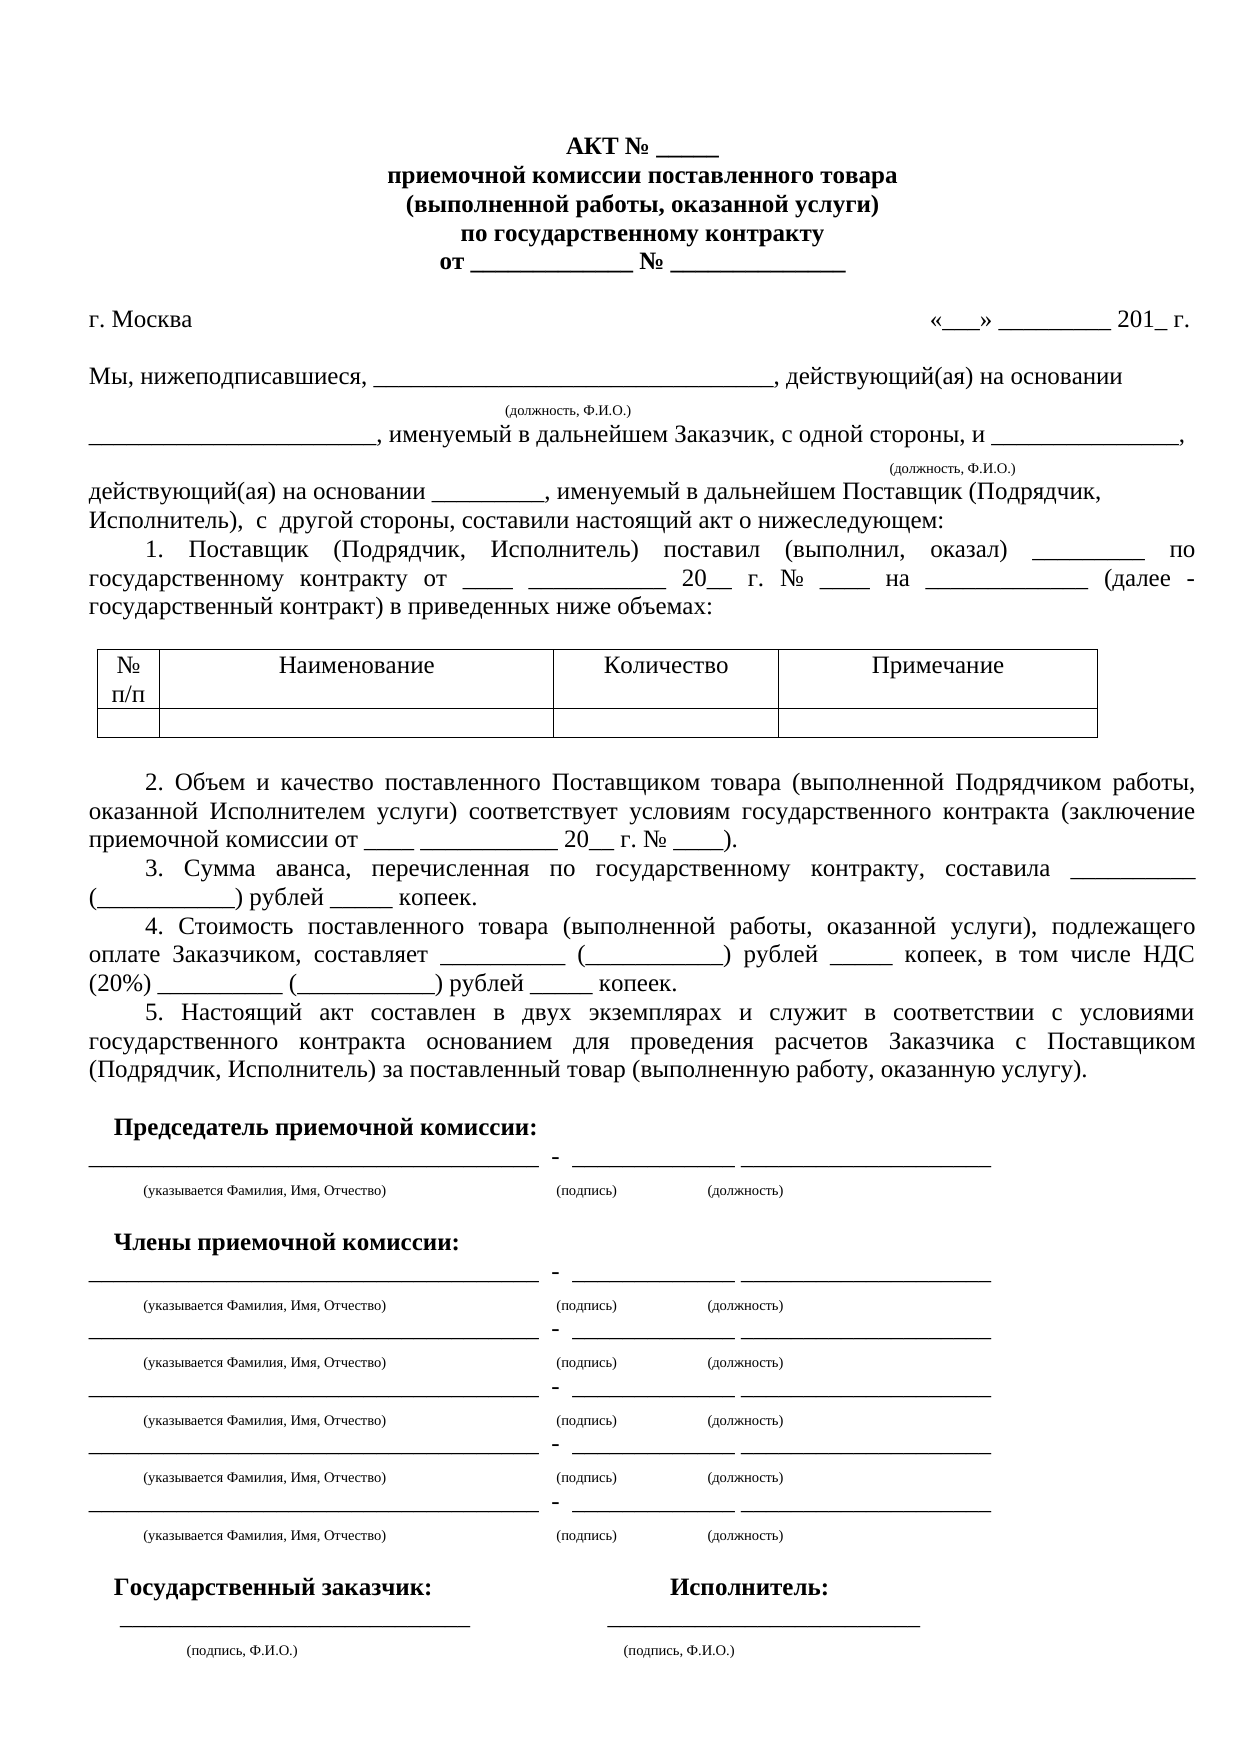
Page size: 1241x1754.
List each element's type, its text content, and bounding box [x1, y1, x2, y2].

table_header Количество [554, 650, 778, 707]
text 5. Настоящий акт составлен в двух экземплярах и служит в соответствии с условиями государственного контракта основанием для проведения расчетов Заказчика с Поставщиком (Подрядчик, Исполнитель) за поставленный товар (выполненную работу, оказанную услугу). [89, 997, 1196, 1083]
text (указывается Фамилия, Имя, Отчество) (подпись) (должность) [89, 1284, 1196, 1313]
text 2. Объем и качество поставленного Поставщиком товара (выполненной Подрядчиком работы, оказанной Исполнителем услуги) соответствует условиям государственного контракта (заключение приемочной комиссии от ____ ___________ 20__ г. № ____). [89, 767, 1196, 853]
text (подпись, Ф.И.О.) (подпись, Ф.И.О.) [89, 1629, 1196, 1658]
text Председатель приемочной комиссии: [89, 1112, 1196, 1141]
text 3. Сумма аванса, перечисленная по государственному контракту, составила __________ (___________) рублей _____ копеек. [89, 853, 1196, 911]
text (выполненной работы, оказанной услуги) [89, 189, 1196, 218]
table_header Наименование [160, 650, 553, 707]
text (должность, Ф.И.О.) [89, 448, 1196, 476]
text ____________________________ _________________________ [89, 1601, 1196, 1629]
text Государственный заказчик: Исполнитель: [89, 1572, 1196, 1601]
text (должность, Ф.И.О.) [89, 390, 1196, 419]
text АКТ № _____ [89, 131, 1196, 160]
text действующий(ая) на основании _________, именуемый в дальнейшем Поставщик (Подрядчик, Исполнитель), с другой стороны, составили настоящий акт о нижеследующем: [89, 476, 1196, 534]
text приемочной комиссии поставленного товара [89, 160, 1196, 189]
text Члены приемочной комиссии: [89, 1227, 1196, 1256]
text 4. Стоимость поставленного товара (выполненной работы, оказанной услуги), подлежащего оплате Заказчиком, составляет __________ (___________) рублей _____ копеек, в том числе НДС (20%) __________ (___________) рублей _____ копеек. [89, 911, 1196, 997]
text по государственному контракту [89, 218, 1196, 246]
text (указывается Фамилия, Имя, Отчество) (подпись) (должность) [89, 1457, 1196, 1486]
text _______________________, именуемый в дальнейшем Заказчик, с одной стороны, и _______________, [89, 419, 1196, 448]
text от _____________ № ______________ [89, 246, 1196, 275]
text (указывается Фамилия, Имя, Отчество) (подпись) (должность) [89, 1342, 1196, 1371]
text ____________________________________ - _____________ ____________________ [89, 1486, 1196, 1514]
text г. Москва «___» _________ 201_ г. [89, 304, 1196, 333]
text Мы, нижеподписавшиеся, ________________________________, действующий(ая) на основании [89, 361, 1196, 390]
table_cell [98, 709, 159, 737]
text ____________________________________ - _____________ ____________________ [89, 1256, 1196, 1284]
table_cell [160, 709, 553, 737]
text ____________________________________ - _____________ ____________________ [89, 1428, 1196, 1457]
text ____________________________________ - _____________ ____________________ [89, 1141, 1196, 1169]
table_cell [779, 709, 1097, 737]
text ____________________________________ - _____________ ____________________ [89, 1371, 1196, 1399]
text (указывается Фамилия, Имя, Отчество) (подпись) (должность) [89, 1514, 1196, 1543]
text ____________________________________ - _____________ ____________________ [89, 1313, 1196, 1342]
table_header № п/п [98, 650, 159, 707]
text (указывается Фамилия, Имя, Отчество) (подпись) (должность) [89, 1399, 1196, 1428]
table_cell [554, 709, 778, 737]
text 1. Поставщик (Подрядчик, Исполнитель) поставил (выполнил, оказал) _________ по государственному контракту от ____ ___________ 20__ г. № ____ на _____________ (далее - государственный контракт) в приведенных ниже объемах: [89, 534, 1196, 620]
text (указывается Фамилия, Имя, Отчество) (подпись) (должность) [89, 1169, 1196, 1198]
table_header Примечание [779, 650, 1097, 707]
